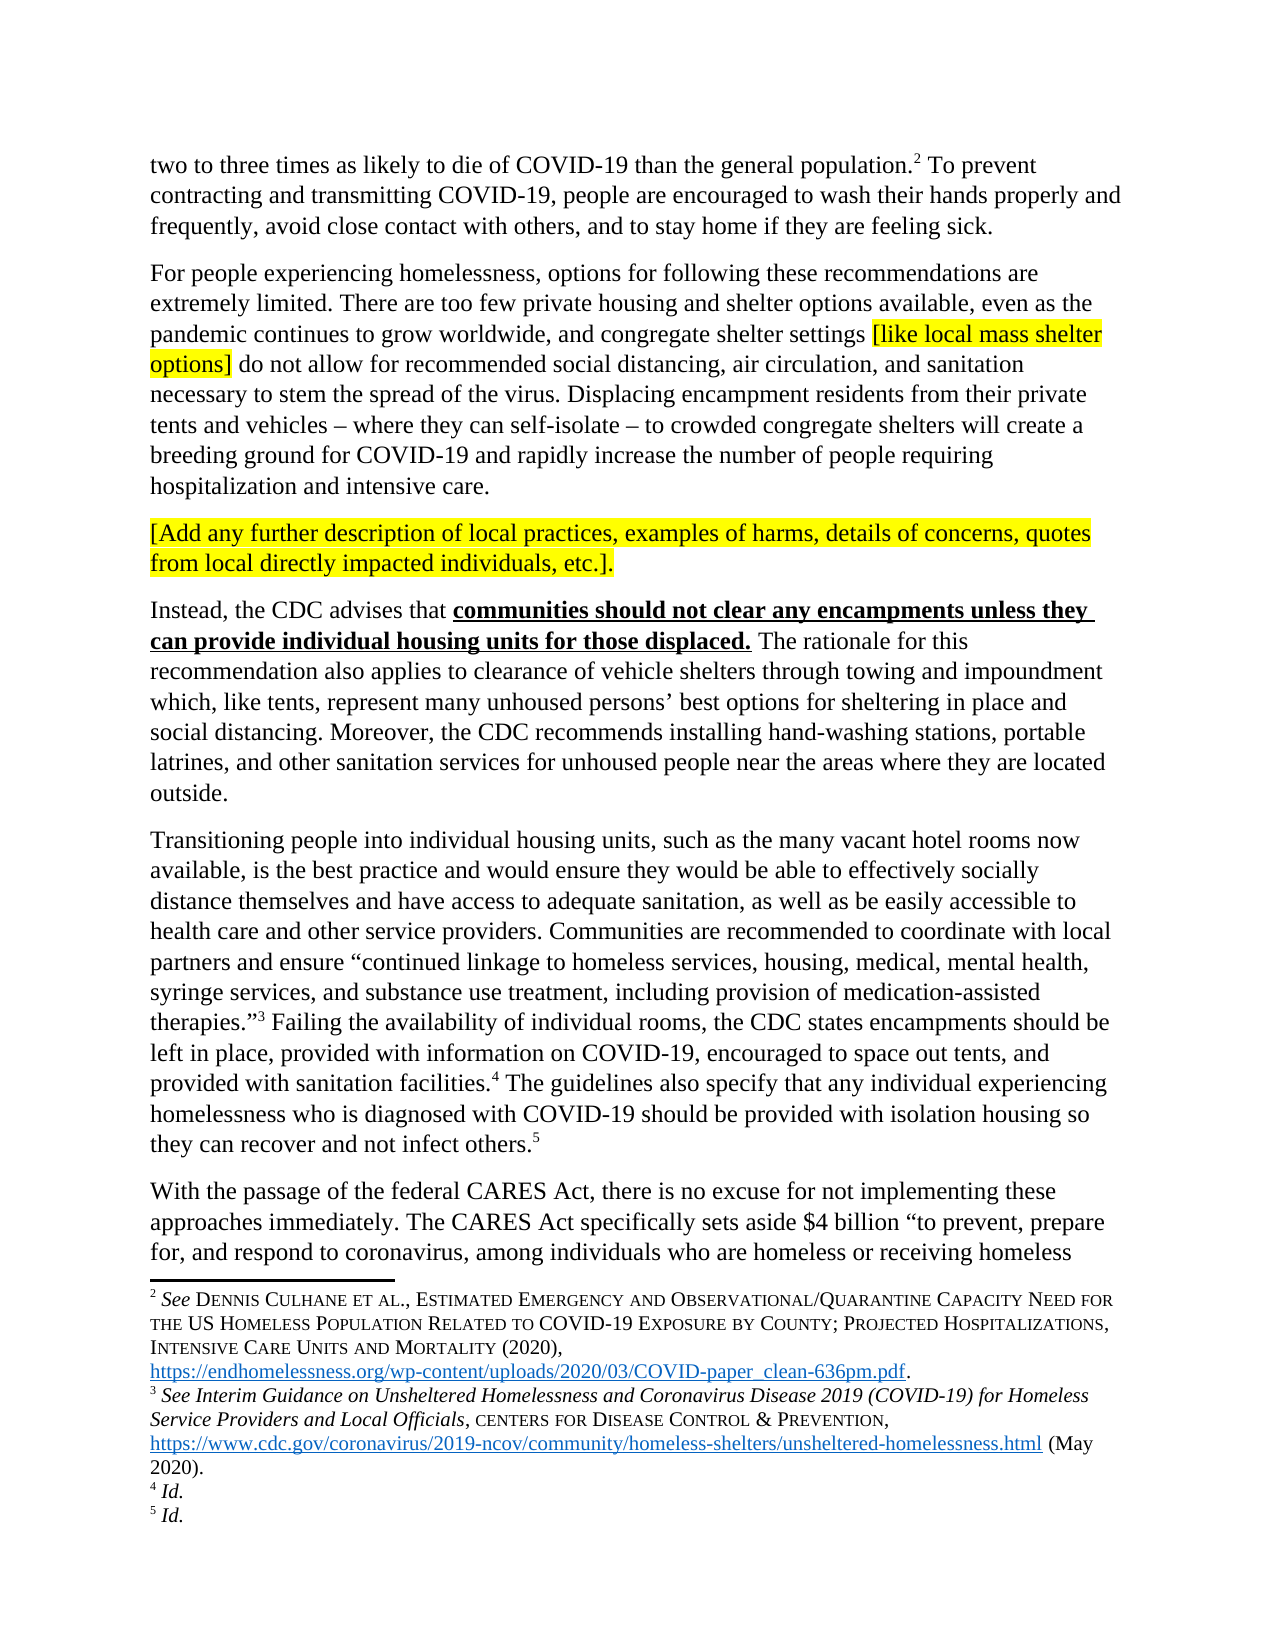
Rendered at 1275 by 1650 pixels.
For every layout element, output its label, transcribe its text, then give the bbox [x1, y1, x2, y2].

text Transitioning people into individual housing units, such as the many vacant hotel rooms now available, is the best practice and would ensure they would be able to effectively socially distance themselves and have access to adequate sanitation, as well as be easily accessible to health care and other service providers. Communities are recommended to coordinate with local partners and ensure “continued linkage to homeless services, housing, medical, mental health, syringe services, and substance use treatment, including provision of medication-assisted therapies.” Failing the availability of individual rooms, the CDC states encampments should be left in place, provided with information on COVID-19, encouraged to space out tents, and provided with sanitation facilities. The guidelines also specify that any individual experiencing homelessness who is diagnosed with COVID-19 should be provided with isolation housing so they can recover and not infect others. [150, 825, 1125, 1158]
text [Add any further description of local practices, examples of harms, details of concerns, quotes from local directly impacted individuals, etc.]. [150, 518, 1125, 577]
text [150, 1176, 1125, 1266]
text For people experiencing homelessness, options for following these recommendations are extremely limited. There are too few private housing and shelter options available, even as the pandemic continues to grow worldwide, and congregate shelter settings [like local mass shelter options] do not allow for recommended social distancing, air circulation, and sanitation necessary to stem the spread of the virus. Displacing encampment residents from their private tents and vehicles – where they can self-isolate – to crowded congregate shelters will create a breeding ground for COVID-19 and rapidly increase the number of people requiring hospitalization and intensive care. [150, 258, 1125, 499]
text Instead, the CDC advises that communities should not clear any encampments unless they can provide individual housing units for those displaced. The rationale for this recommendation also applies to clearance of vehicle shelters through towing and impoundment which, like tents, represent many unhoused persons’ best options for sheltering in place and social distancing. Moreover, the CDC recommends installing hand-washing stations, portable latrines, and other sanitation services for unhoused people near the areas where they are located outside. [150, 595, 1125, 807]
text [150, 150, 1125, 239]
